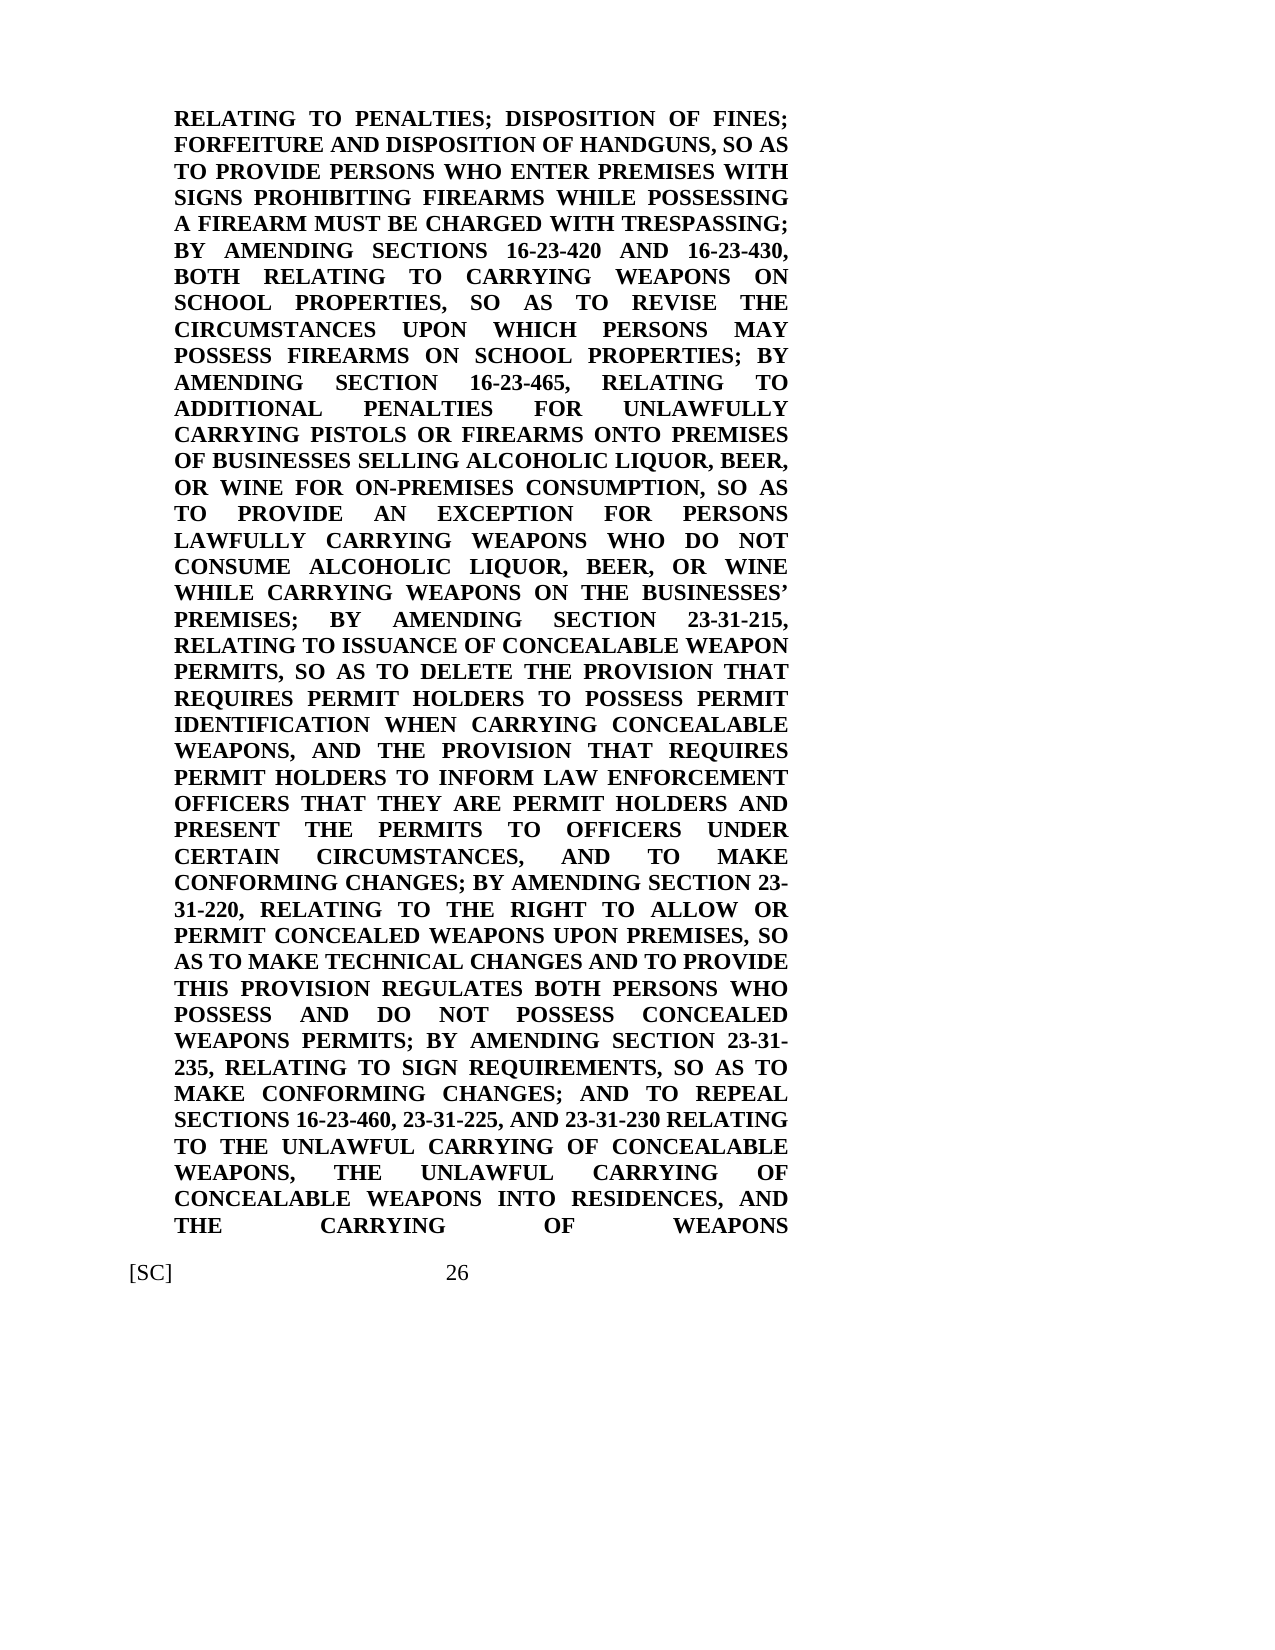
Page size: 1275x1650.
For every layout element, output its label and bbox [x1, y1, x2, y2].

title [129, 105, 789, 1238]
